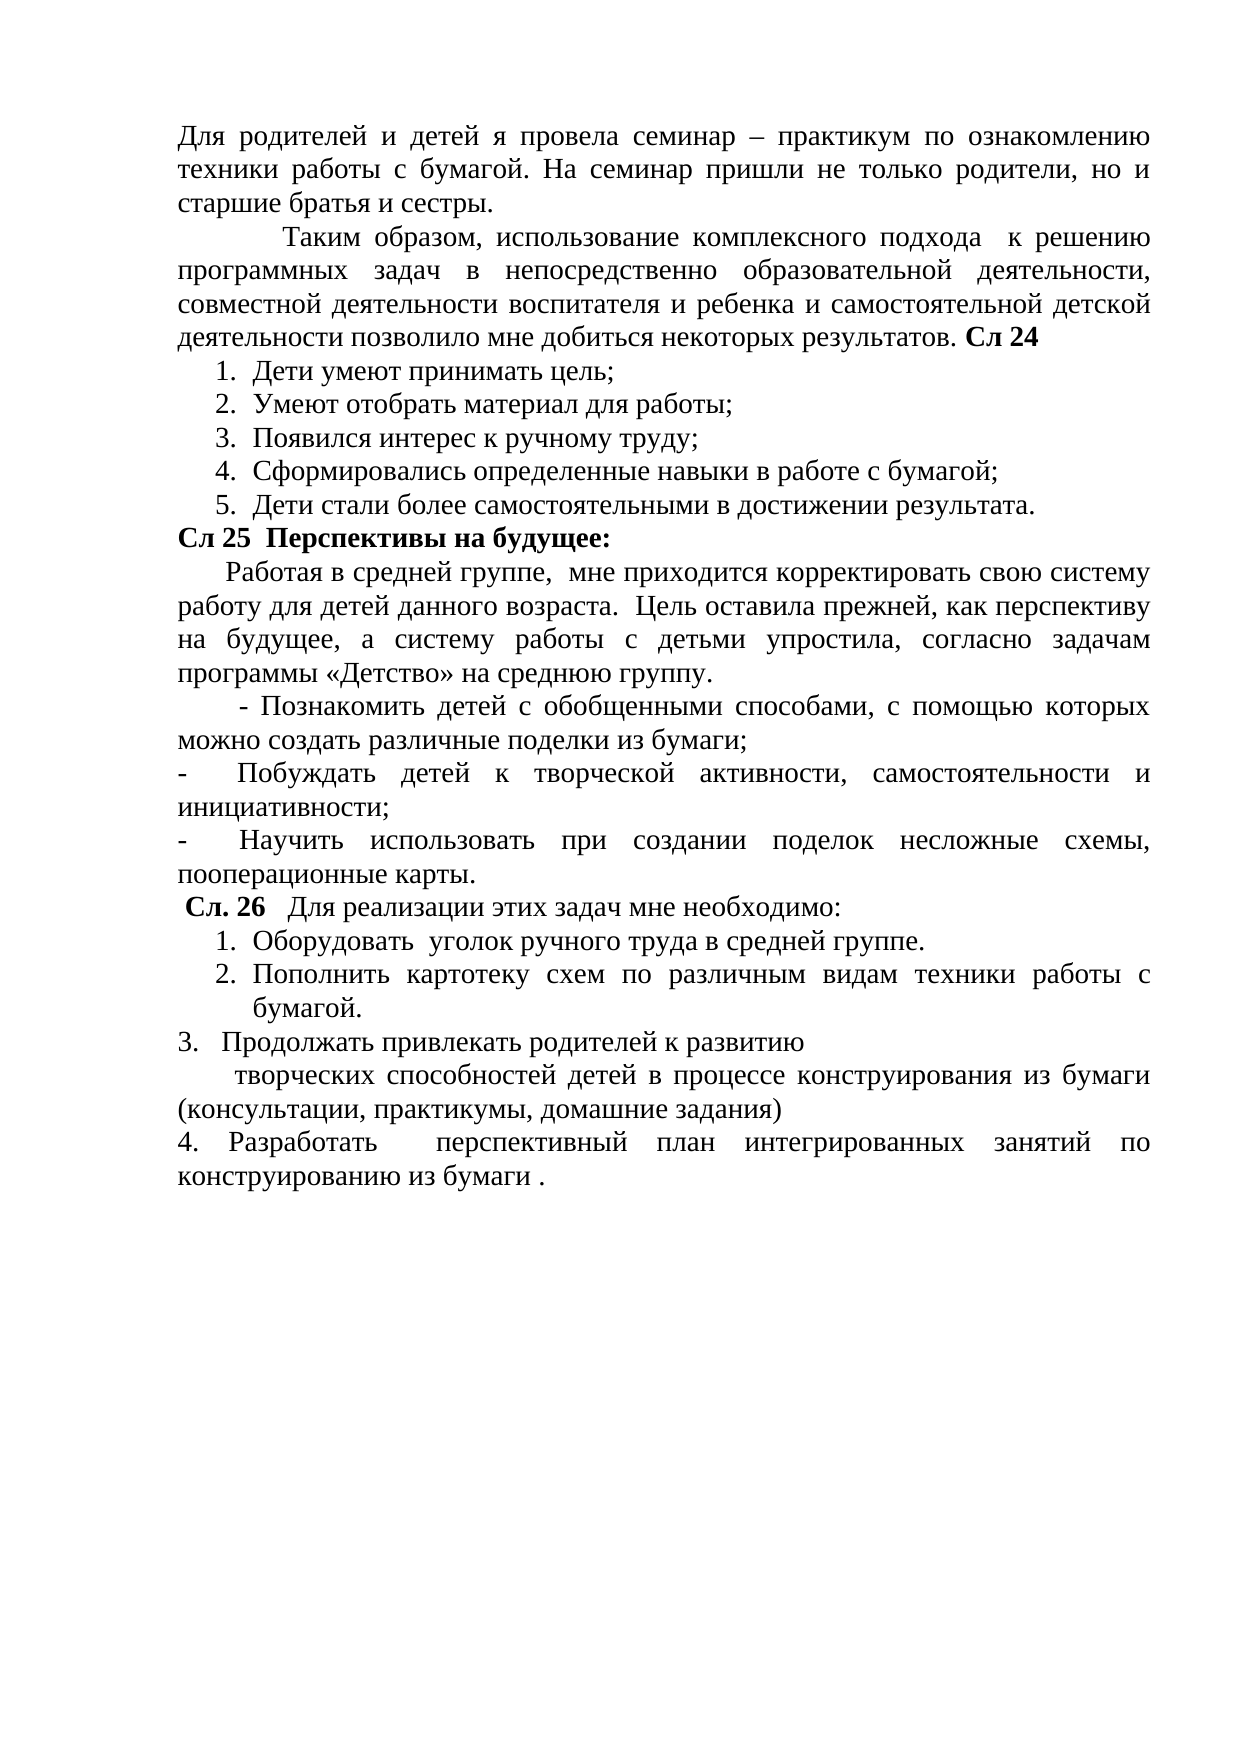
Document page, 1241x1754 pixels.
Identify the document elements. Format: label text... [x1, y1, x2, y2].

text Сл 25 Перспективы на будущее: [177, 521, 1152, 554]
text 3. Продолжать привлекать родителей к развитию [177, 1024, 1152, 1057]
text Работая в средней группе, мне приходится корректировать свою систему работу для детей данного возраста. Цель оставила прежней, как перспективу на будущее, а систему работы с детьми упростила, согласно задачам программы «Детство» на среднюю группу. [177, 554, 1152, 688]
text - Побуждать детей к творческой активности, самостоятельности и инициативности; [177, 755, 1152, 822]
text творческих способностей детей в процессе конструирования из бумаги (консультации, практикумы, домашние задания) [177, 1057, 1152, 1124]
text Сл. 26 Для реализации этих задач мне необходимо: [177, 889, 1152, 923]
text - Научить использовать при создании поделок несложные схемы, пооперационные карты. [177, 822, 1152, 889]
text Таким образом, использование комплексного подхода к решению программных задач в непосредственно образовательной деятельности, совместной деятельности воспитателя и ребенка и самостоятельной детской деятельности позволило мне добиться некоторых результатов. Сл 24 [177, 219, 1152, 353]
text 4. Разработать перспективный план интегрированных занятий по конструированию из бумаги . [177, 1124, 1152, 1191]
list Оборудовать уголок ручного труда в средней группе. [215, 923, 1152, 957]
text - Познакомить детей с обобщенными способами, с помощью которых можно создать различные поделки из бумаги; [177, 688, 1152, 755]
list Дети умеют принимать цель; [215, 353, 1152, 386]
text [177, 118, 1152, 219]
list Пополнить картотеку схем по различным видам техники работы с бумагой. [215, 957, 1152, 1024]
list Сформировались определенные навыки в работе с бумагой; [215, 453, 1152, 487]
list Дети стали более самостоятельными в достижении результата. [215, 487, 1152, 521]
list Умеют отобрать материал для работы; [215, 386, 1152, 420]
list Появился интерес к ручному труду; [215, 420, 1152, 453]
